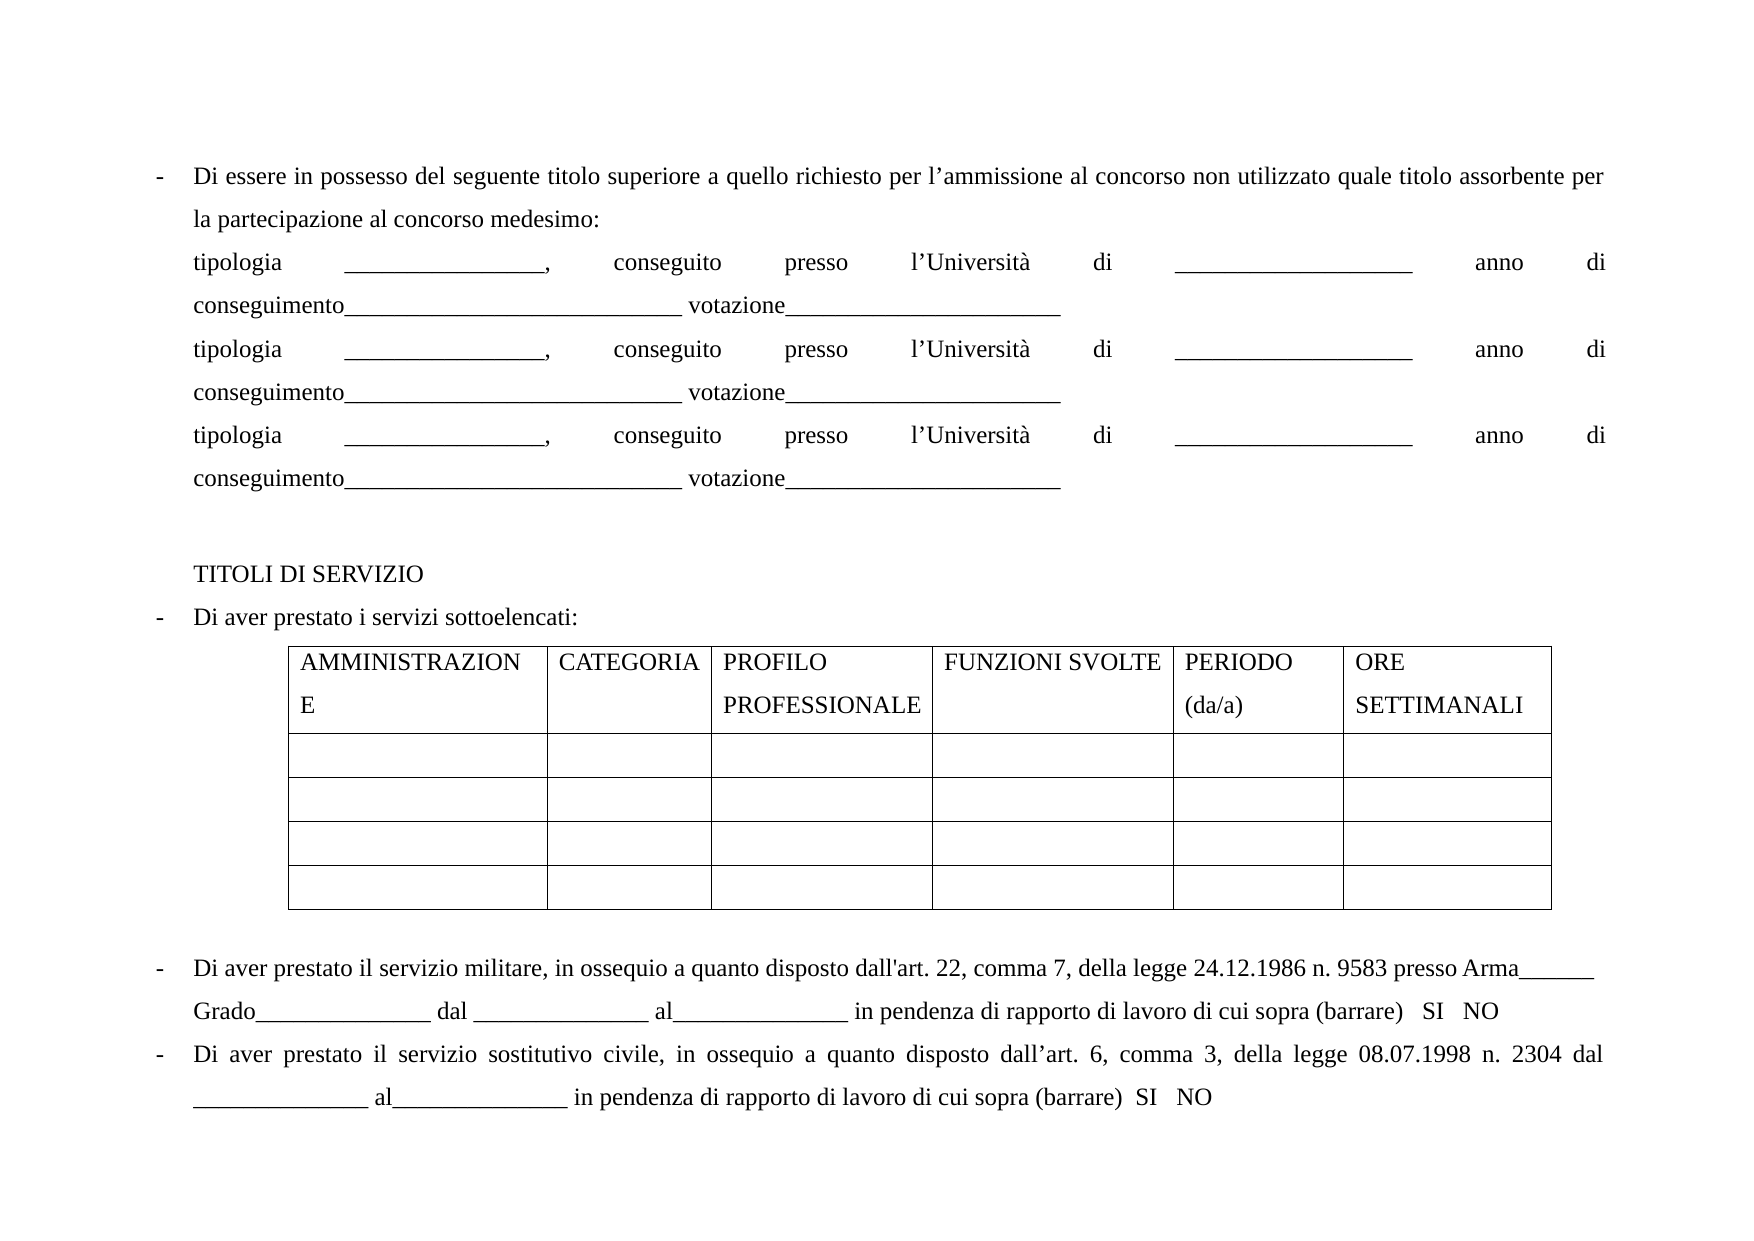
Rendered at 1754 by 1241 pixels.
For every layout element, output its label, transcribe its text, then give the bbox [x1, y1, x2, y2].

table_cell [712, 866, 932, 909]
table_cell [1344, 734, 1551, 777]
text TITOLI DI SERVIZIO [193, 559, 1606, 588]
table_cell [548, 734, 711, 777]
text tipologia ________________, conseguito presso l’Università di ___________________ anno di conseguimento___________________________ votazione______________________ [193, 420, 1606, 492]
table_cell [289, 734, 547, 777]
table_cell [548, 778, 711, 821]
table_cell [289, 778, 547, 821]
table_cell [1174, 866, 1343, 909]
table_cell [933, 734, 1173, 777]
table_cell [712, 734, 932, 777]
table_header AMMINISTRAZIONE [289, 647, 547, 733]
table_cell [289, 822, 547, 865]
table_header PERIODO (da/a) [1174, 647, 1343, 733]
table_header FUNZIONI SVOLTE [933, 647, 1173, 733]
table_cell [548, 866, 711, 909]
list Di aver prestato il servizio sostitutivo civile, in ossequio a quanto disposto dall’art. 6, comma 3, della legge 08.07.1998 n. 2304 dal ______________ al______________ in pendenza di rapporto di lavoro di cui sopra (barrare) SI NO [156, 1039, 1606, 1111]
table_cell [1344, 778, 1551, 821]
list Di essere in possesso del seguente titolo superiore a quello richiesto per l’ammissione al concorso non utilizzato quale titolo assorbente per la partecipazione al concorso medesimo: [156, 161, 1606, 233]
table_cell [1344, 866, 1551, 909]
table_cell [289, 866, 547, 909]
table_cell [548, 822, 711, 865]
text tipologia ________________, conseguito presso l’Università di ___________________ anno di conseguimento___________________________ votazione______________________ [193, 334, 1606, 406]
table_header CATEGORIA [548, 647, 711, 733]
table_cell [712, 822, 932, 865]
table_cell [1174, 778, 1343, 821]
table_cell [1344, 822, 1551, 865]
table_header ORE SETTIMANALI [1344, 647, 1551, 733]
table_cell [933, 778, 1173, 821]
text tipologia ________________, conseguito presso l’Università di ___________________ anno di conseguimento___________________________ votazione______________________ [193, 247, 1606, 319]
table_cell [1174, 822, 1343, 865]
list Di aver prestato i servizi sottoelencati: [156, 602, 1606, 631]
table_cell [712, 778, 932, 821]
list Di aver prestato il servizio militare, in ossequio a quanto disposto dall'art. 22, comma 7, della legge 24.12.1986 n. 9583 presso Arma______ [156, 953, 1606, 982]
table_cell [1174, 734, 1343, 777]
text Grado______________ dal ______________ al______________ in pendenza di rapporto di lavoro di cui sopra (barrare) SI NO [193, 996, 1606, 1025]
table_cell [933, 866, 1173, 909]
table_header PROFILO PROFESSIONALE [712, 647, 932, 733]
table_cell [933, 822, 1173, 865]
